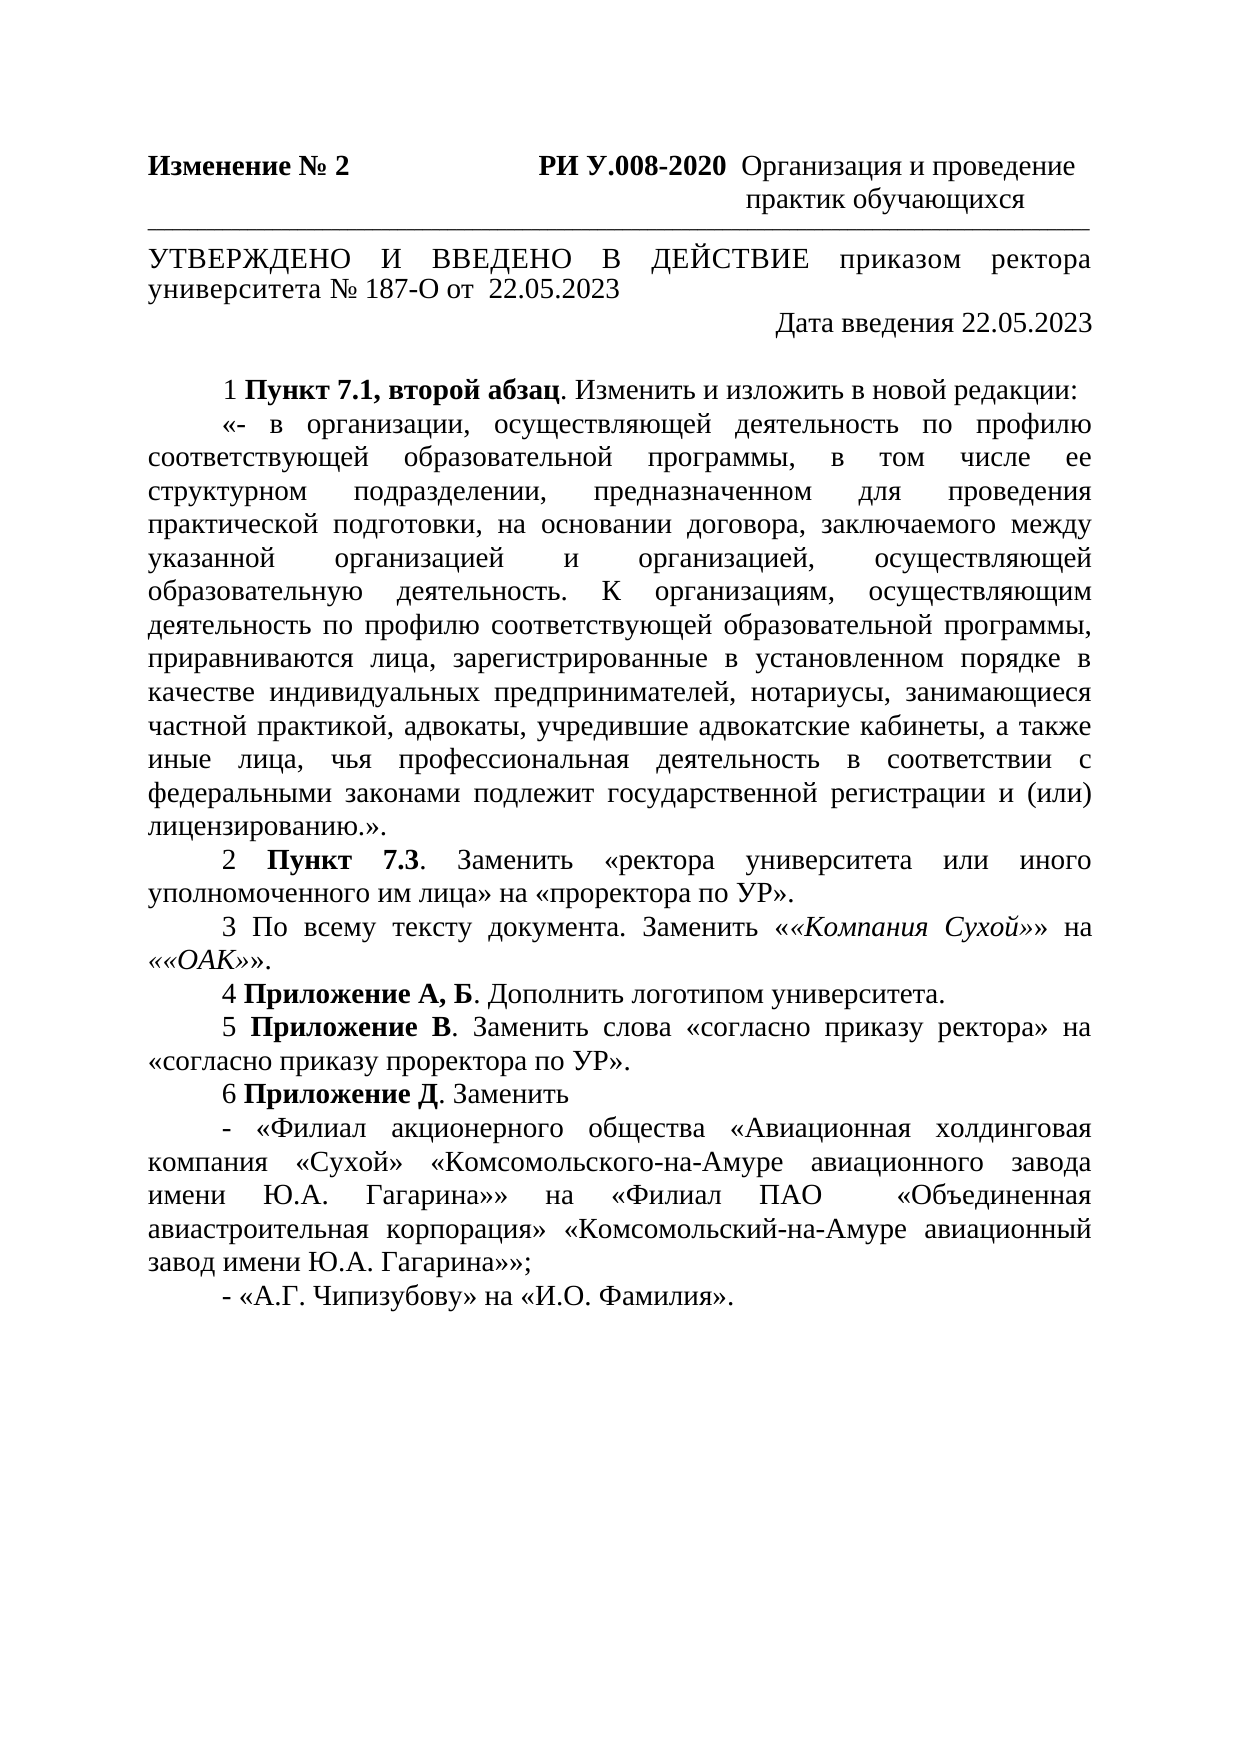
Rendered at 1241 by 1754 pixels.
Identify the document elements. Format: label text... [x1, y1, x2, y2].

text _________________________________________________________________________________________________________________ [148, 215, 1092, 232]
text 3 По всему тексту документа. Заменить ««Компания Сухой»» на ««ОАК»». [148, 909, 1092, 976]
text 2 Пункт 7.3. Заменить «ректора университета или иного уполномоченного им лица» на «проректора по УР». [148, 842, 1092, 909]
text - «А.Г. Чипизубову» на «И.О. Фамилия». [148, 1278, 1092, 1311]
text 5 Приложение В. Заменить слова «согласно приказу ректора» на «согласно приказу проректора по УР». [148, 1009, 1092, 1077]
text Изменение № 2 РИ У.008-2020 Организация и проведение [148, 148, 1092, 181]
text 6 Приложение Д. Заменить [148, 1077, 1092, 1110]
text Дата введения 22.05.2023 [148, 305, 1092, 339]
text 4 Приложение А, Б. Дополнить логотипом университета. [148, 976, 1092, 1009]
text - «Филиал акционерного общества «Авиационная холдинговая компания «Сухой» «Комсомольского-на-Амуре авиационного завода имени Ю.А. Гагарина»» на «Филиал ПАО «Объединенная авиастроительная корпорация» «Комсомольский-на-Амуре авиационный завод имени Ю.А. Гагарина»»; [148, 1110, 1092, 1278]
text 1 Пункт 7.1, второй абзац. Изменить и изложить в новой редакции: [148, 372, 1092, 406]
text практик обучающихся [148, 181, 1092, 215]
text «- в организации, осуществляющей деятельность по профилю соответствующей образовательной программы, в том числе ее структурном подразделении, предназначенном для проведения практической подготовки, на основании договора, заключаемого между указанной организацией и организацией, осуществляющей образовательную деятельность. К организациям, осуществляющим деятельность по профилю соответствующей образовательной программы, приравниваются лица, зарегистрированные в установленном порядке в качестве индивидуальных предпринимателей, нотариусы, занимающиеся частной практикой, адвокаты, учредившие адвокатские кабинеты, а также иные лица, чья профессиональная деятельность в соответствии с федеральными законами подлежит государственной регистрации и (или) лицензированию.». [148, 406, 1092, 842]
text УТВЕРЖДЕНО И ВВЕДЕНО В ДЕЙСТВИЕ приказом ректора университета № 187-О от 22.05.2023 [148, 245, 1092, 305]
